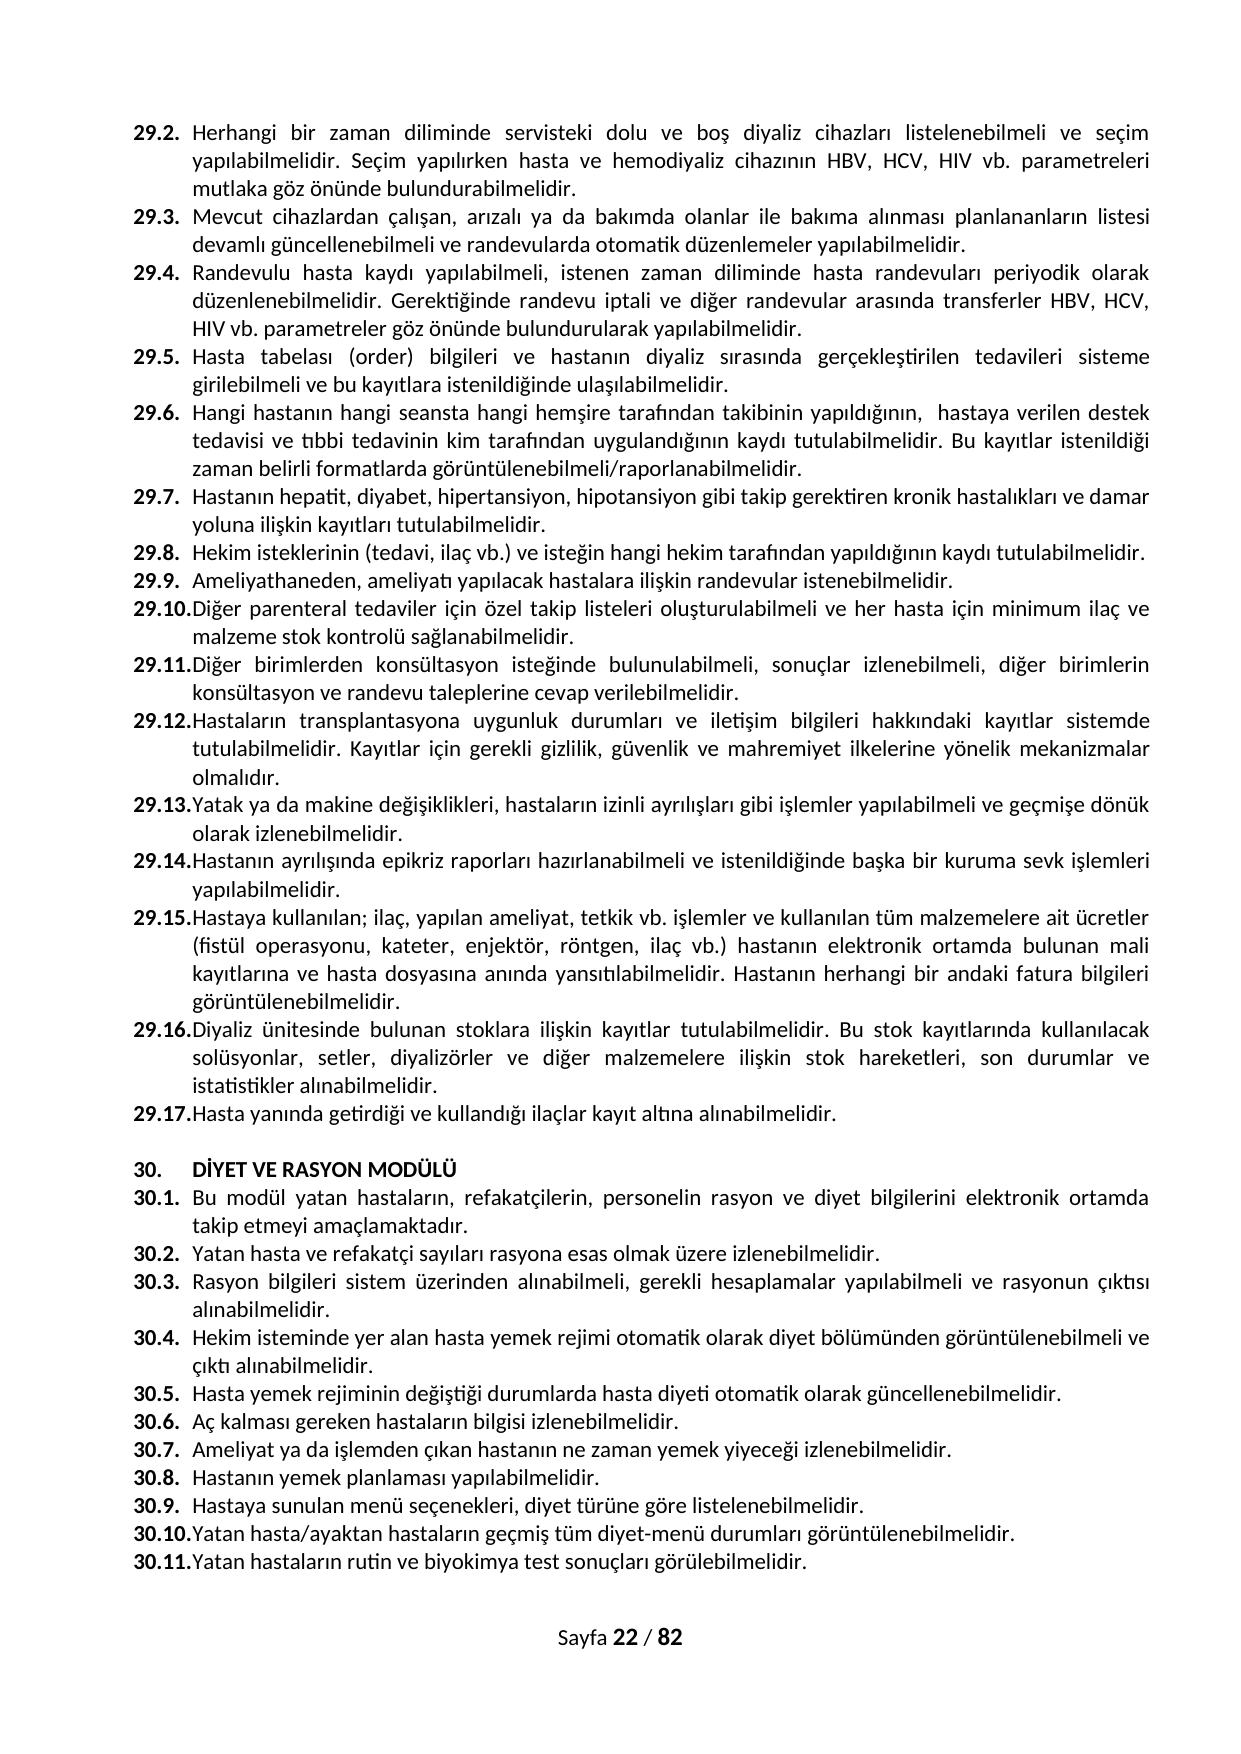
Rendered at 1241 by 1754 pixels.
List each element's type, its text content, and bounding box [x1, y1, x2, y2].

list Rasyon bilgileri sistem üzerinden alınabilmeli, gerekli hesaplamalar yapılabilmeli ve rasyonun çıktısı alınabilmelidir. [133, 1267, 1152, 1323]
list Ameliyat ya da işlemden çıkan hastanın ne zaman yemek yiyeceği izlenebilmelidir. [133, 1435, 1152, 1463]
list Hastanın ayrılışında epikriz raporları hazırlanabilmeli ve istenildiğinde başka bir kuruma sevk işlemleri yapılabilmelidir. [133, 847, 1152, 903]
list Hekim isteklerinin (tedavi, ilaç vb.) ve isteğin hangi hekim tarafından yapıldığının kaydı tutulabilmelidir. [133, 538, 1152, 566]
list Diğer birimlerden konsültasyon isteğinde bulunulabilmeli, sonuçlar izlenebilmeli, diğer birimlerin konsültasyon ve randevu taleplerine cevap verilebilmelidir. [133, 651, 1152, 707]
list Randevulu hasta kaydı yapılabilmeli, istenen zaman diliminde hasta randevuları periyodik olarak düzenlenebilmelidir. Gerektiğinde randevu iptali ve diğer randevular arasında transferler HBV, HCV, HIV vb. parametreler göz önünde bulundurularak yapılabilmelidir. [133, 258, 1152, 342]
list Yatan hastaların rutin ve biyokimya test sonuçları görülebilmelidir. [133, 1547, 1152, 1575]
list Herhangi bir zaman diliminde servisteki dolu ve boş diyaliz cihazları listelenebilmeli ve seçim yapılabilmelidir. Seçim yapılırken hasta ve hemodiyaliz cihazının HBV, HCV, HIV vb. parametreleri mutlaka göz önünde bulundurabilmelidir. [133, 118, 1152, 202]
list Yatan hasta ve refakatçi sayıları rasyona esas olmak üzere izlenebilmelidir. [133, 1239, 1152, 1267]
list Yatan hasta/ayaktan hastaların geçmiş tüm diyet-menü durumları görüntülenebilmelidir. [133, 1519, 1152, 1547]
list Mevcut cihazlardan çalışan, arızalı ya da bakımda olanlar ile bakıma alınması planlananların listesi devamlı güncellenebilmeli ve randevularda otomatik düzenlemeler yapılabilmelidir. [133, 202, 1152, 258]
list Hastaya kullanılan; ilaç, yapılan ameliyat, tetkik vb. işlemler ve kullanılan tüm malzemelere ait ücretler (fistül operasyonu, kateter, enjektör, röntgen, ilaç vb.) hastanın elektronik ortamda bulunan mali kayıtlarına ve hasta dosyasına anında yansıtılabilmelidir. Hastanın herhangi bir andaki fatura bilgileri görüntülenebilmelidir. [133, 903, 1152, 1015]
list Ameliyathaneden, ameliyatı yapılacak hastalara ilişkin randevular istenebilmelidir. [133, 566, 1152, 594]
list Diğer parenteral tedaviler için özel takip listeleri oluşturulabilmeli ve her hasta için minimum ilaç ve malzeme stok kontrolü sağlanabilmelidir. [133, 594, 1152, 651]
list Hastaların transplantasyona uygunluk durumları ve iletişim bilgileri hakkındaki kayıtlar sistemde tutulabilmelidir. Kayıtlar için gerekli gizlilik, güvenlik ve mahremiyet ilkelerine yönelik mekanizmalar olmalıdır. [133, 707, 1152, 791]
list Diyaliz ünitesinde bulunan stoklara ilişkin kayıtlar tutulabilmelidir. Bu stok kayıtlarında kullanılacak solüsyonlar, setler, diyalizörler ve diğer malzemelere ilişkin stok hareketleri, son durumlar ve istatistikler alınabilmelidir. [133, 1015, 1152, 1099]
list Bu modül yatan hastaların, refakatçilerin, personelin rasyon ve diyet bilgilerini elektronik ortamda takip etmeyi amaçlamaktadır. [133, 1183, 1152, 1239]
list Hekim isteminde yer alan hasta yemek rejimi otomatik olarak diyet bölümünden görüntülenebilmeli ve çıktı alınabilmelidir. [133, 1323, 1152, 1379]
list Hastanın yemek planlaması yapılabilmelidir. [133, 1463, 1152, 1491]
list Hangi hastanın hangi seansta hangi hemşire tarafından takibinin yapıldığının, hastaya verilen destek tedavisi ve tıbbi tedavinin kim tarafından uygulandığının kaydı tutulabilmelidir. Bu kayıtlar istenildiği zaman belirli formatlarda görüntülenebilmeli/raporlanabilmelidir. [133, 398, 1152, 482]
list Hasta tabelası (order) bilgileri ve hastanın diyaliz sırasında gerçekleştirilen tedavileri sisteme girilebilmeli ve bu kayıtlara istenildiğinde ulaşılabilmelidir. [133, 342, 1152, 398]
list DİYET VE RASYON MODÜLÜ [133, 1155, 1152, 1183]
list Yatak ya da makine değişiklikleri, hastaların izinli ayrılışları gibi işlemler yapılabilmeli ve geçmişe dönük olarak izlenebilmelidir. [133, 791, 1152, 847]
list Hastanın hepatit, diyabet, hipertansiyon, hipotansiyon gibi takip gerektiren kronik hastalıkları ve damar yoluna ilişkin kayıtları tutulabilmelidir. [133, 482, 1152, 538]
list Hasta yanında getirdiği ve kullandığı ilaçlar kayıt altına alınabilmelidir. [133, 1099, 1152, 1127]
list Hasta yemek rejiminin değiştiği durumlarda hasta diyeti otomatik olarak güncellenebilmelidir. [133, 1379, 1152, 1407]
list Hastaya sunulan menü seçenekleri, diyet türüne göre listelenebilmelidir. [133, 1491, 1152, 1519]
list Aç kalması gereken hastaların bilgisi izlenebilmelidir. [133, 1407, 1152, 1435]
